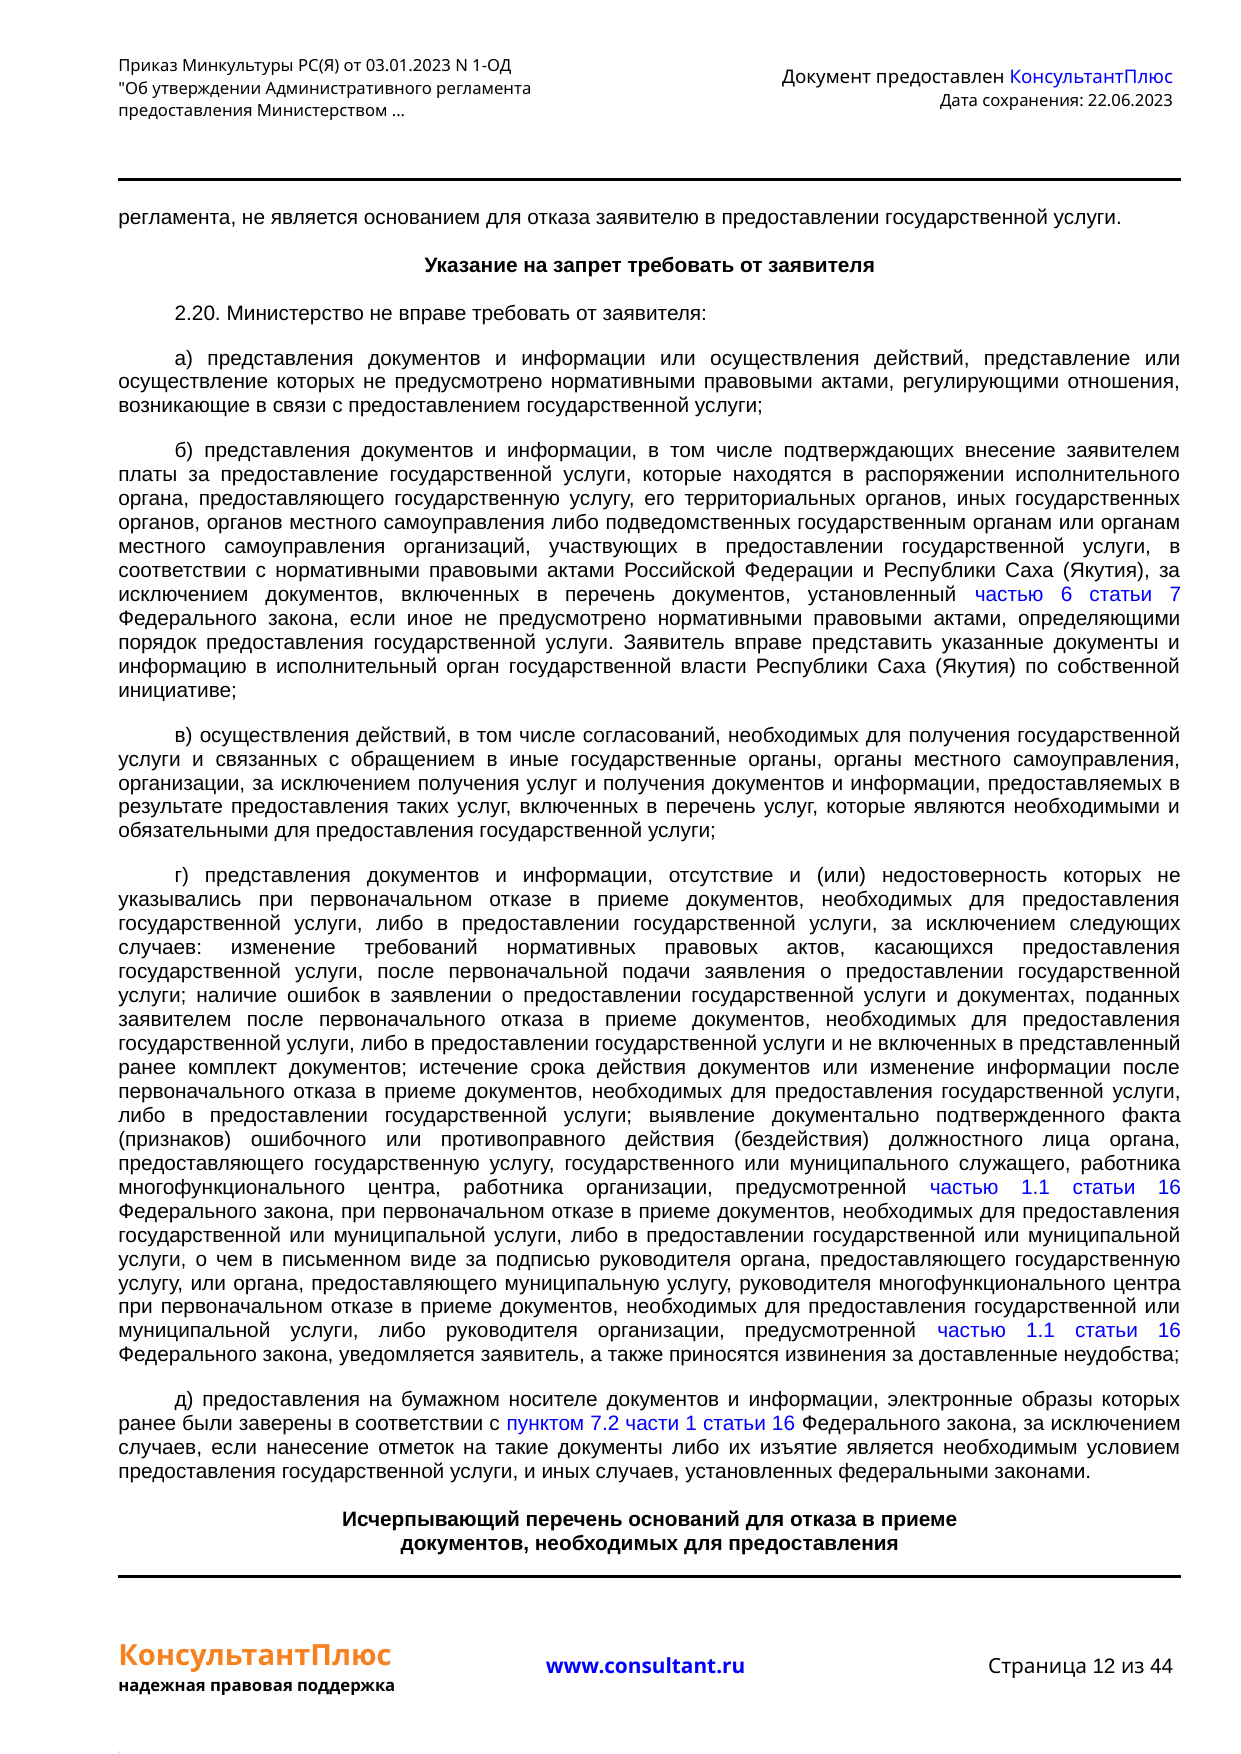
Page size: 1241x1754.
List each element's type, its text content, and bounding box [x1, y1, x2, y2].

title документов, необходимых для предоставления [118, 1531, 1181, 1555]
text г) представления документов и информации, отсутствие и (или) недостоверность которых не указывались при первоначальном отказе в приеме документов, необходимых для предоставления государственной услуги, либо в предоставлении государственной услуги, за исключением следующих случаев: изменение требований нормативных правовых актов, касающихся предоставления государственной услуги, после первоначальной подачи заявления о предоставлении государственной услуги; наличие ошибок в заявлении о предоставлении государственной услуги и документах, поданных заявителем после первоначального отказа в приеме документов, необходимых для предоставления государственной услуги, либо в предоставлении государственной услуги и не включенных в представленный ранее комплект документов; истечение срока действия документов или изменение информации после первоначального отказа в приеме документов, необходимых для предоставления государственной услуги, либо в предоставлении государственной услуги; выявление документально подтвержденного факта (признаков) ошибочного или противоправного действия (бездействия) должностного лица органа, предоставляющего государственную услугу, государственного или муниципального служащего, работника многофункционального центра, работника организации, предусмотренной частью 1.1 статьи 16 Федерального закона, при первоначальном отказе в приеме документов, необходимых для предоставления государственной или муниципальной услуги, либо в предоставлении государственной или муниципальной услуги, о чем в письменном виде за подписью руководителя органа, предоставляющего государственную услугу, или органа, предоставляющего муниципальную услугу, руководителя многофункционального центра при первоначальном отказе в приеме документов, необходимых для предоставления государственной или муниципальной услуги, либо руководителя организации, предусмотренной частью 1.1 статьи 16 Федерального закона, уведомляется заявитель, а также приносятся извинения за доставленные неудобства; [118, 863, 1181, 1366]
text а) представления документов и информации или осуществления действий, представление или осуществление которых не предусмотрено нормативными правовыми актами, регулирующими отношения, возникающие в связи с предоставлением государственной услуги; [118, 345, 1181, 417]
text б) представления документов и информации, в том числе подтверждающих внесение заявителем платы за предоставление государственной услуги, которые находятся в распоряжении исполнительного органа, предоставляющего государственную услугу, его территориальных органов, иных государственных органов, органов местного самоуправления либо подведомственных государственным органам или органам местного самоуправления организаций, участвующих в предоставлении государственной услуги, в соответствии с нормативными правовыми актами Российской Федерации и Республики Саха (Якутия), за исключением документов, включенных в перечень документов, установленный частью 6 статьи 7 Федерального закона, если иное не предусмотрено нормативными правовыми актами, определяющими порядок предоставления государственной услуги. Заявитель вправе представить указанные документы и информацию в исполнительный орган государственной власти Республики Саха (Якутия) по собственной инициативе; [118, 438, 1181, 702]
text 2.20. Министерство не вправе требовать от заявителя: [118, 301, 1181, 324]
text д) предоставления на бумажном носителе документов и информации, электронные образы которых ранее были заверены в соответствии с пунктом 7.2 части 1 статьи 16 Федерального закона, за исключением случаев, если нанесение отметок на такие документы либо их изъятие является необходимым условием предоставления государственной услуги, и иных случаев, установленных федеральными законами. [118, 1387, 1181, 1483]
title Исчерпывающий перечень оснований для отказа в приеме [118, 1507, 1181, 1531]
text в) осуществления действий, в том числе согласований, необходимых для получения государственной услуги и связанных с обращением в иные государственные органы, органы местного самоуправления, организации, за исключением получения услуг и получения документов и информации, предоставляемых в результате предоставления таких услуг, включенных в перечень услуг, которые являются необходимыми и обязательными для предоставления государственной услуги; [118, 722, 1181, 842]
title Указание на запрет требовать от заявителя [118, 253, 1181, 277]
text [118, 205, 1181, 229]
